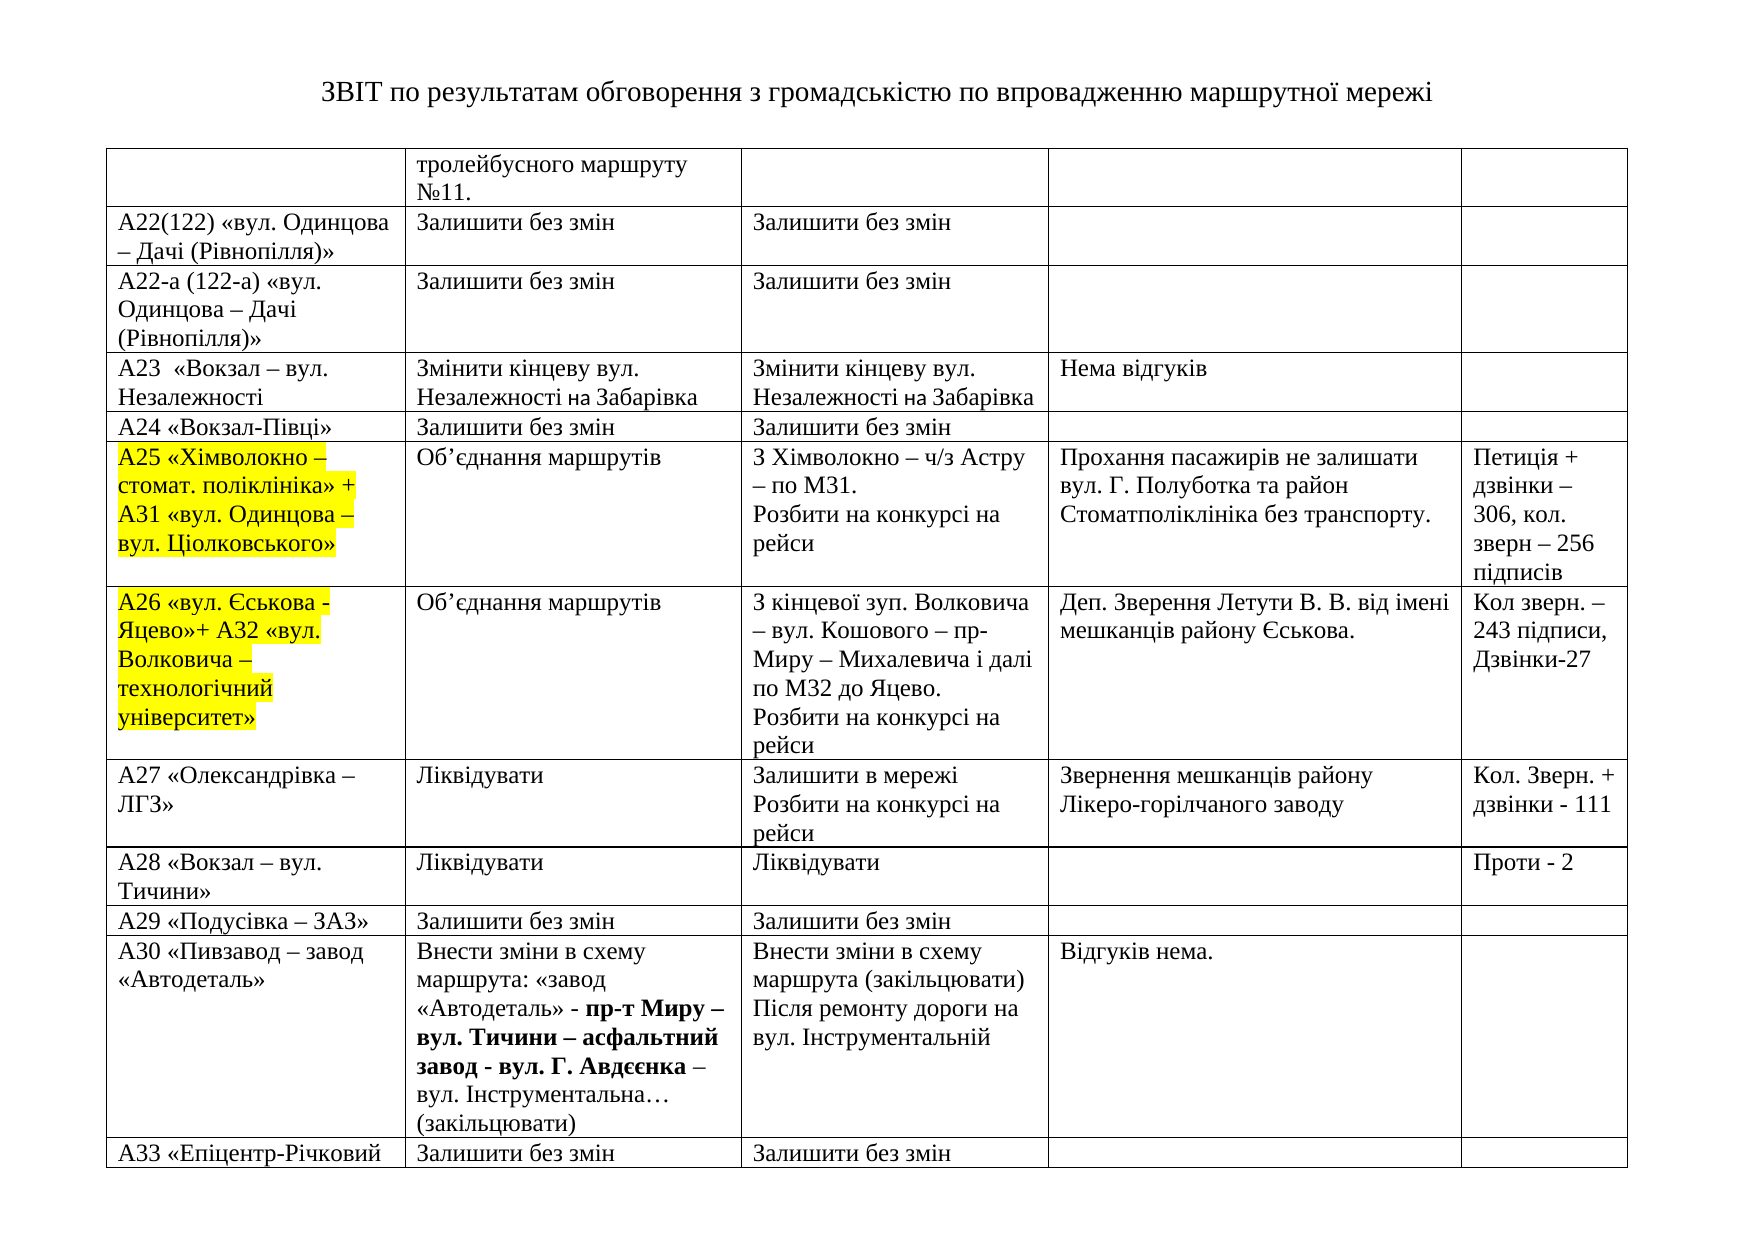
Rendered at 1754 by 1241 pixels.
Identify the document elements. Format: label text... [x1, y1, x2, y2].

table_cell Залишити без змін [406, 906, 741, 935]
table_cell Об’єднання маршрутів [406, 587, 741, 759]
table_cell [1462, 353, 1627, 411]
table_cell [1049, 266, 1461, 352]
table_cell Деп. Зверення Летути В. В. від імені мешканців району Єськова. [1049, 587, 1461, 759]
table_cell Змінити кінцеву вул. Незалежності на Забарівка [742, 353, 1048, 411]
table_cell [1049, 848, 1461, 905]
table_cell Кол зверн. – 243 підписи, Дзвінки-27 [1462, 587, 1627, 759]
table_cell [406, 149, 741, 206]
table_cell [1049, 412, 1461, 441]
table_cell [1462, 1138, 1627, 1167]
table_cell Залишити без змін [406, 207, 741, 265]
table_cell А24 «Вокзал-Півці» [107, 412, 405, 441]
table_cell Залишити без змін [742, 1138, 1048, 1167]
table_cell Ліквідувати [406, 760, 741, 846]
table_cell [1462, 149, 1627, 206]
table_cell А23 «Вокзал – вул. Незалежності [107, 353, 405, 411]
table_cell А27 «Олександрівка – ЛГЗ» [107, 760, 405, 846]
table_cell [742, 149, 1048, 206]
table_cell Кол. Зверн. + дзвінки - 111 [1462, 760, 1627, 846]
table_cell Залишити без змін [742, 906, 1048, 935]
table_cell Петиція + дзвінки – 306, кол. зверн – 256 підписів [1462, 442, 1627, 586]
table_cell А22-а (122-а) «вул. Одинцова – Дачі (Рівнопілля)» [107, 266, 405, 352]
table_cell Залишити без змін [742, 207, 1048, 265]
table_cell Внести зміни в схему маршрута: «завод «Автодеталь» - пр-т Миру – вул. Тичини – асфальтний завод - вул. Г. Авдєєнка – вул. Інструментальна… (закільцювати) [406, 936, 741, 1137]
table_cell Звернення мешканців району Лікеро-горілчаного заводу [1049, 760, 1461, 846]
table_cell Залишити без змін [406, 266, 741, 352]
table_cell Залишити без змін [742, 266, 1048, 352]
table_cell А25 «Хімволокно – стомат. поліклініка» + А31 «вул. Одинцова – вул. Ціолковського» [107, 442, 405, 586]
table_cell Залишити без змін [742, 412, 1048, 441]
table_cell [1462, 936, 1627, 1137]
table_cell [1462, 906, 1627, 935]
table_cell Ліквідувати [742, 848, 1048, 905]
table_cell [1462, 207, 1627, 265]
table_cell [1049, 906, 1461, 935]
table_cell А22(122) «вул. Одинцова – Дачі (Рівнопілля)» [107, 207, 405, 265]
table_cell А30 «Пивзавод – завод «Автодеталь» [107, 936, 405, 1137]
table_cell [1049, 1138, 1461, 1167]
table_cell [1049, 149, 1461, 206]
table_cell Внести зміни в схему маршрута (закільцювати) Після ремонту дороги на вул. Інструментальній [742, 936, 1048, 1137]
table_cell Проти - 2 [1462, 848, 1627, 905]
table_cell Змінити кінцеву вул. Незалежності на Забарівка [406, 353, 741, 411]
table_cell Прохання пасажирів не залишати вул. Г. Полуботка та район Стоматполіклініка без транспорту. [1049, 442, 1461, 586]
table_cell А26 «вул. Єськова - Яцево»+ А32 «вул. Волковича – технологічний університет» [107, 587, 405, 759]
table_cell Нема відгуків [1049, 353, 1461, 411]
table_cell Відгуків нема. [1049, 936, 1461, 1137]
table_cell Об’єднання маршрутів [406, 442, 741, 586]
table_cell [1462, 266, 1627, 352]
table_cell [107, 149, 405, 206]
table_cell Залишити в мережі Розбити на конкурсі на рейси [742, 760, 1048, 846]
table_cell З Хімволокно – ч/з Астру – по М31. Розбити на конкурсі на рейси [742, 442, 1048, 586]
table_cell Ліквідувати [406, 848, 741, 905]
table_cell [1049, 207, 1461, 265]
table_cell А29 «Подусівка – ЗАЗ» [107, 906, 405, 935]
table_cell Залишити без змін [406, 1138, 741, 1167]
table_cell З кінцевої зуп. Волковича – вул. Кошового – пр-Миру – Михалевича і далі по М32 до Яцево. Розбити на конкурсі на рейси [742, 587, 1048, 759]
table_cell Залишити без змін [406, 412, 741, 441]
table_cell [1462, 412, 1627, 441]
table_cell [107, 1138, 405, 1167]
table_cell А28 «Вокзал – вул. Тичини» [107, 848, 405, 905]
